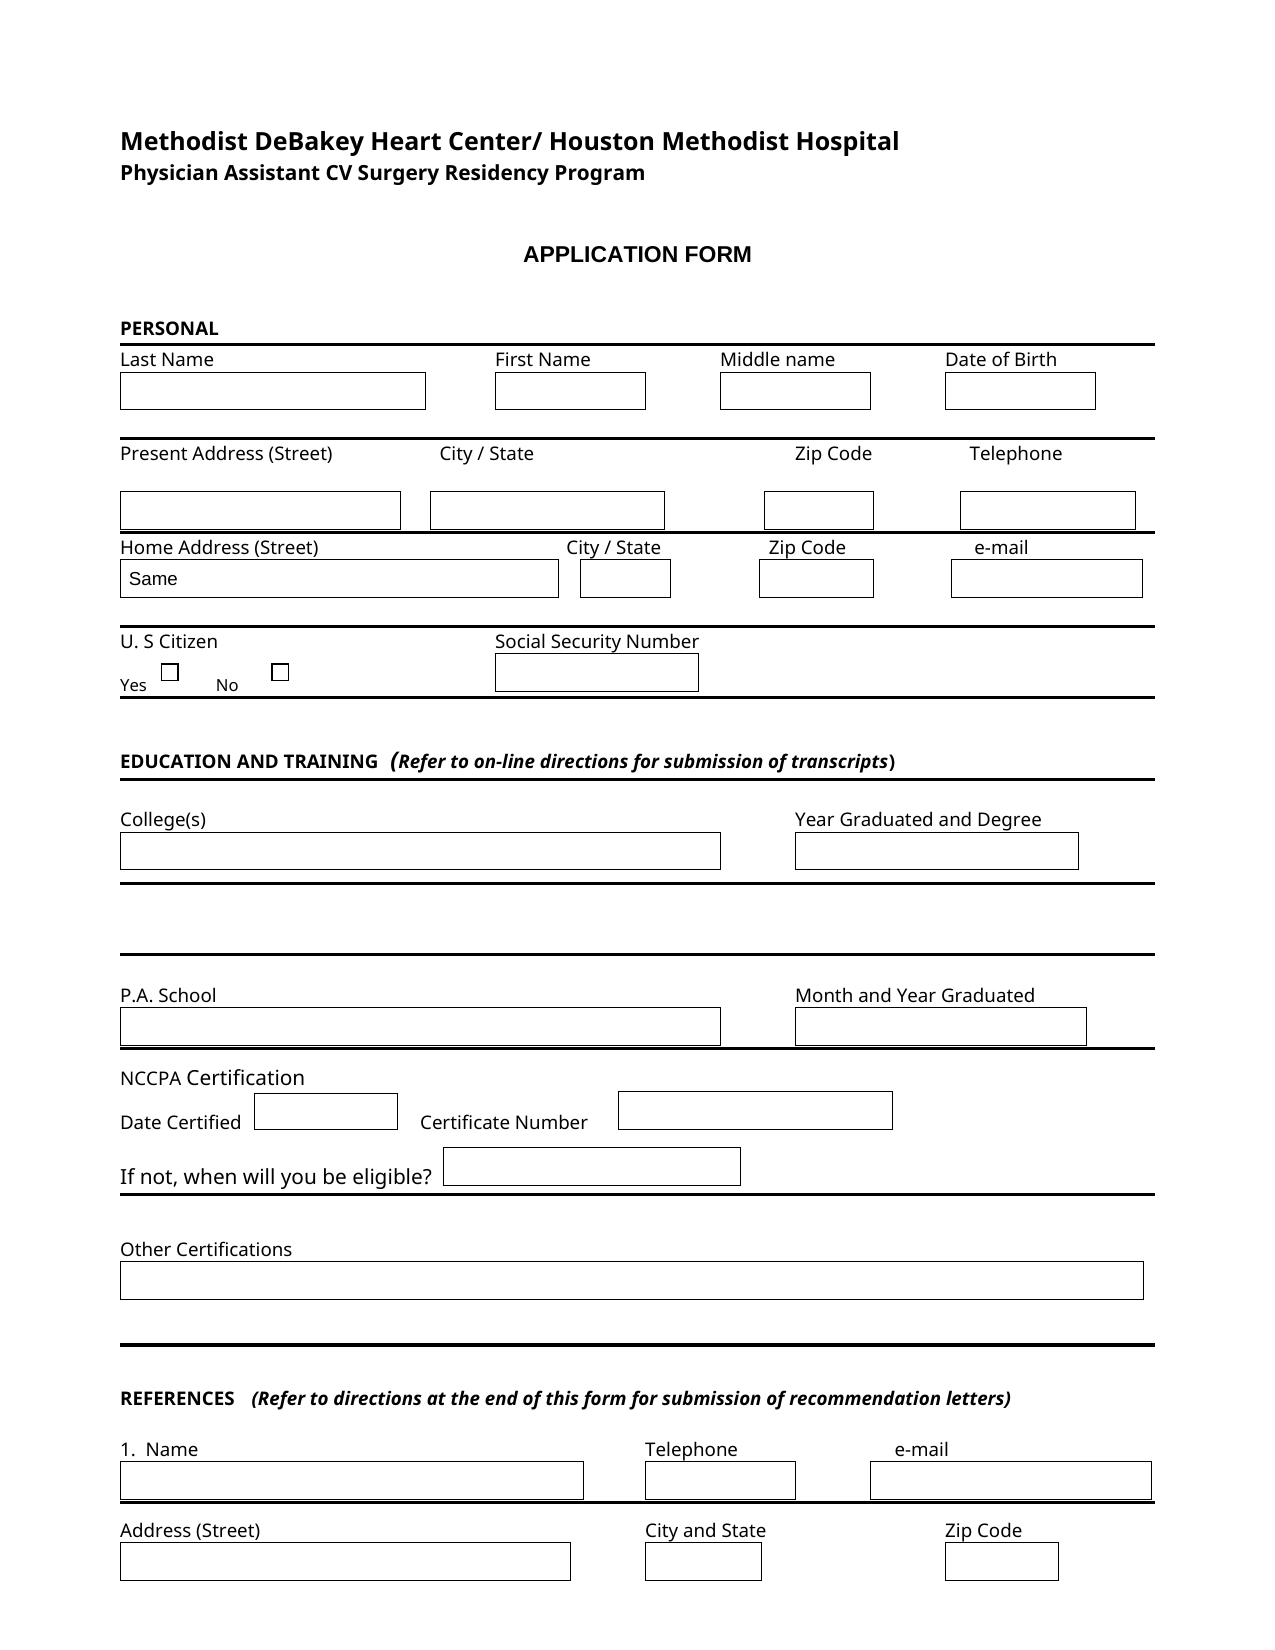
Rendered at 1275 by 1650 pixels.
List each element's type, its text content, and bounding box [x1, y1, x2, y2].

text EDUCATION AND TRAINING (Refer to on-line directions for submission of transcripts) [120, 744, 1155, 778]
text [120, 1517, 1155, 1542]
subtitle PERSONAL [120, 316, 1155, 343]
text Physician Assistant CV Surgery Residency Program [120, 158, 1155, 215]
subtitle REFERENCES (Refer to directions at the end of this form for submission of recommendation letters) [120, 1385, 1155, 1410]
text APPLICATION FORM [120, 241, 1155, 268]
text U. S Citizen Social Security Number [120, 628, 1155, 653]
subtitle Methodist DeBakey Heart Center/ Houston Methodist Hospital [120, 124, 1155, 158]
subtitle Last Name First Name Middle name Date of Birth [120, 346, 1155, 372]
text P.A. School Month and Year Graduated [120, 982, 1155, 1007]
text Other Certifications [120, 1236, 1155, 1261]
text Present Address (Street) City / State Zip Code Telephone [120, 440, 1155, 466]
text 1. Name Telephone e-mail [120, 1436, 1155, 1461]
text NCCPA Certification [120, 1063, 1155, 1091]
text College(s) Year Graduated and Degree [120, 806, 1155, 832]
text If not, when will you be eligible? [120, 1147, 1155, 1193]
text Home Address (Street) City / State Zip Code e-mail [120, 534, 1155, 559]
text Yes No [120, 653, 1155, 696]
text Date Certified Certificate Number [120, 1091, 1155, 1134]
